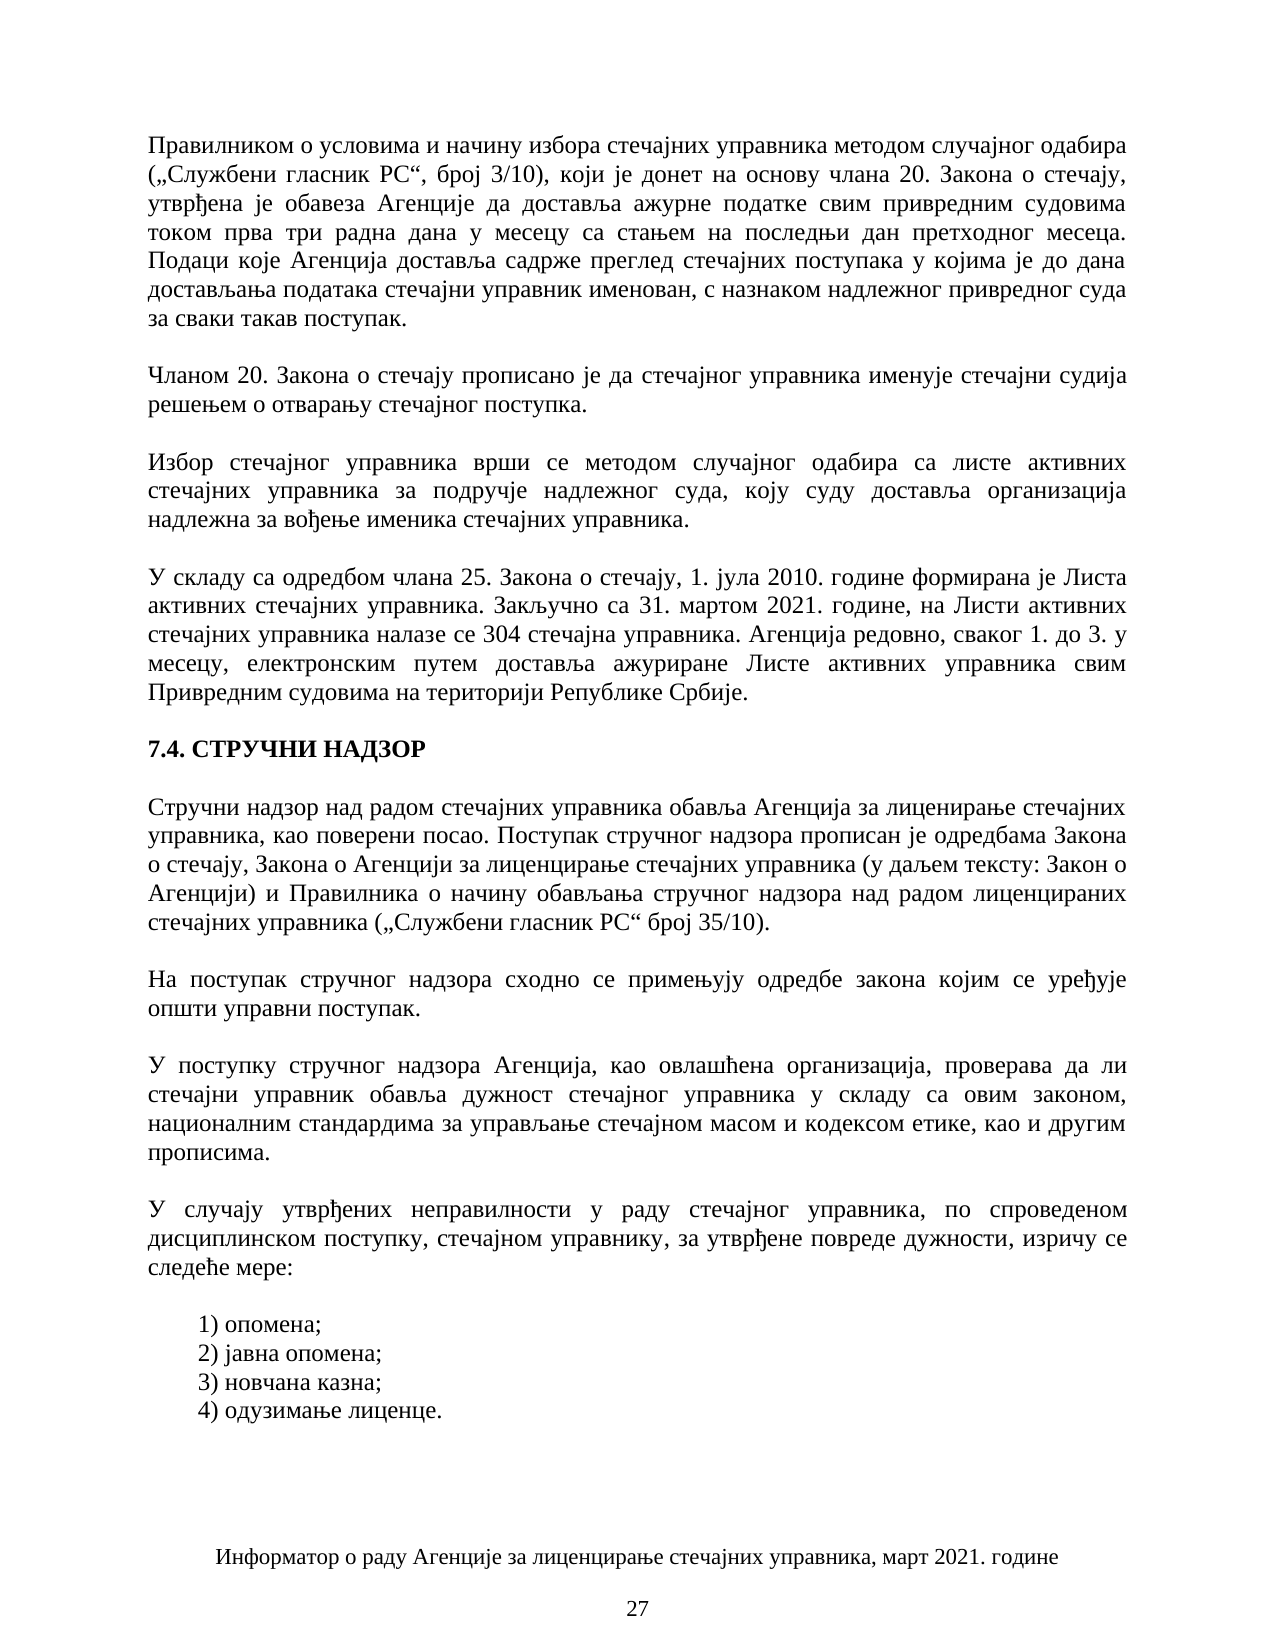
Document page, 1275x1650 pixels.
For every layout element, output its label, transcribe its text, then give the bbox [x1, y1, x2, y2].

text Стручни надзор над радом стечајних управника обавља Агенција за лиценирање стечајних управника, као поверени посао. Поступак стручног надзора прописан је одредбама Закона о стечају, Закона о Агенцији за лиценцирање стечајних управника (у даљем тексту: Закон о Агенцији) и Правилника о начину обављања стручног надзора над радом лиценцираних стечајних управника („Службени гласник РС“ број 35/10). [148, 792, 1127, 936]
text 1) опомена; [148, 1309, 1127, 1338]
text 2) јавна опомена; [148, 1338, 1127, 1367]
text Чланом 20. Закона о стечају прописано је да стечајног управника именује стечајни судија решењем о отварању стечајног поступка. [148, 361, 1127, 418]
text 4) одузимање лиценце. [148, 1396, 1127, 1424]
title У складу са одредбом члана 25. Закона о стечају, 1. jула 2010. године формирана је Листа активних стечајних управника. Закључно са 31. мартом 2021. године, на Листи активних стечајних управника налазe се 304 стечајна управника. Агенција редовно, сваког 1. до 3. у месецу, електронским путем доставља ажуриране Листе активних управника свим Привредним судовима на територији Републике Србије. [148, 562, 1127, 706]
text У случају утврђених неправилности у раду стечајног управника, по спроведеном дисциплинском поступку, стечајном управнику, за утврђене повреде дужности, изричу се следеће мере: [148, 1194, 1127, 1281]
text У поступку стручног надзора Агенција, као овлашћена организација, проверава да ли стечајни управник обавља дужност стечајног управника у складу са овим законом, националним стандардима за управљање стечајном масом и кодексом етике, као и другим прописима. [148, 1051, 1127, 1166]
text Избор стечајног управника врши се методом случајног одабира са листе активних стечајних управника за подручје надлежног суда, коју суду доставља организација надлежна за вођење именика стечајних управника. [148, 447, 1127, 533]
text На поступак стручног надзора сходно се примењују одредбе закона којим се уређује општи управни поступак. [148, 964, 1127, 1022]
text 7.4. СТРУЧНИ НАДЗОР [148, 734, 1127, 763]
text 3) новчана казна; [148, 1367, 1127, 1396]
text Правилником о условима и начину избора стечајних управника методом случајног одабира („Службени гласник РС“, број 3/10), који је донет на основу члана 20. Закона о стечају, утврђена је обавеза Агенције да доставља ажурне податке свим привредним судовима током прва три радна дана у месецу са стањем на последњи дан претходног месеца. Подаци које Агенција доставља садрже преглед стечајних поступака у којима је до дана достављања података стечајни управник именован, с назнаком надлежног привредног суда за сваки такав поступак. [148, 131, 1127, 332]
